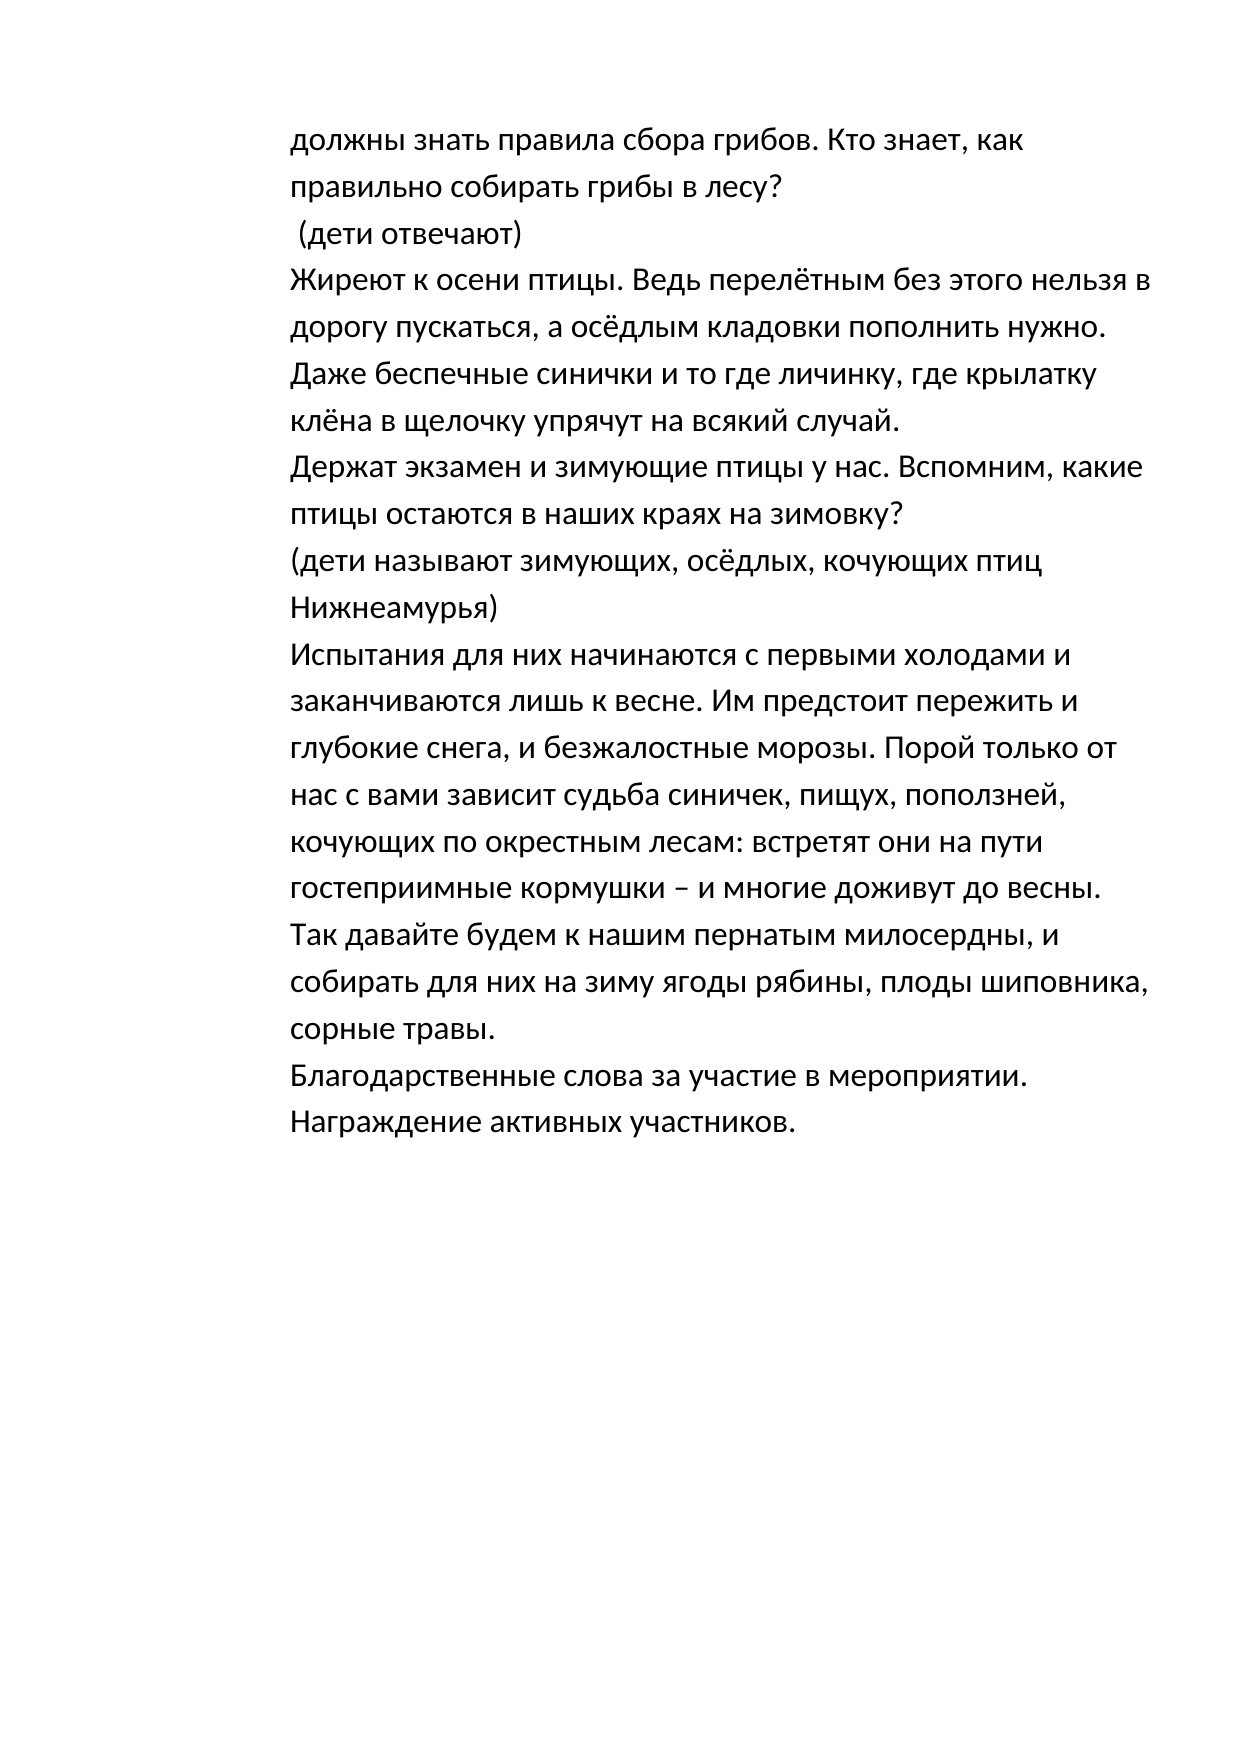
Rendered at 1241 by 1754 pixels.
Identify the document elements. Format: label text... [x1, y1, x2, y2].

list (дети называют зимующих, осёдлых, кочующих птиц Нижнеамурья) [290, 539, 1152, 627]
list Держат экзамен и зимующие птицы у нас. Вспомним, какие птицы остаются в наших краях на зимовку? [290, 446, 1152, 533]
list Так давайте будем к нашим пернатым милосердны, и собирать для них на зиму ягоды рябины, плоды шиповника, сорные травы. [290, 913, 1152, 1047]
list (дети отвечают) [290, 212, 1152, 252]
list Благодарственные слова за участие в мероприятии. [290, 1053, 1152, 1094]
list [290, 118, 1152, 206]
list Испытания для них начинаются с первыми холодами и заканчиваются лишь к весне. Им предстоит пережить и глубокие снега, и безжалостные морозы. Порой только от нас с вами зависит судьба синичек, пищух, поползней, кочующих по окрестным лесам: встретят они на пути гостеприимные кормушки – и многие доживут до весны. [290, 633, 1152, 907]
list Жиреют к осени птицы. Ведь перелётным без этого нельзя в дорогу пускаться, а осёдлым кладовки пополнить нужно. Даже беспечные синички и то где личинку, где крылатку клёна в щелочку упрячут на всякий случай. [290, 258, 1152, 439]
list Награждение активных участников. [290, 1100, 1152, 1141]
